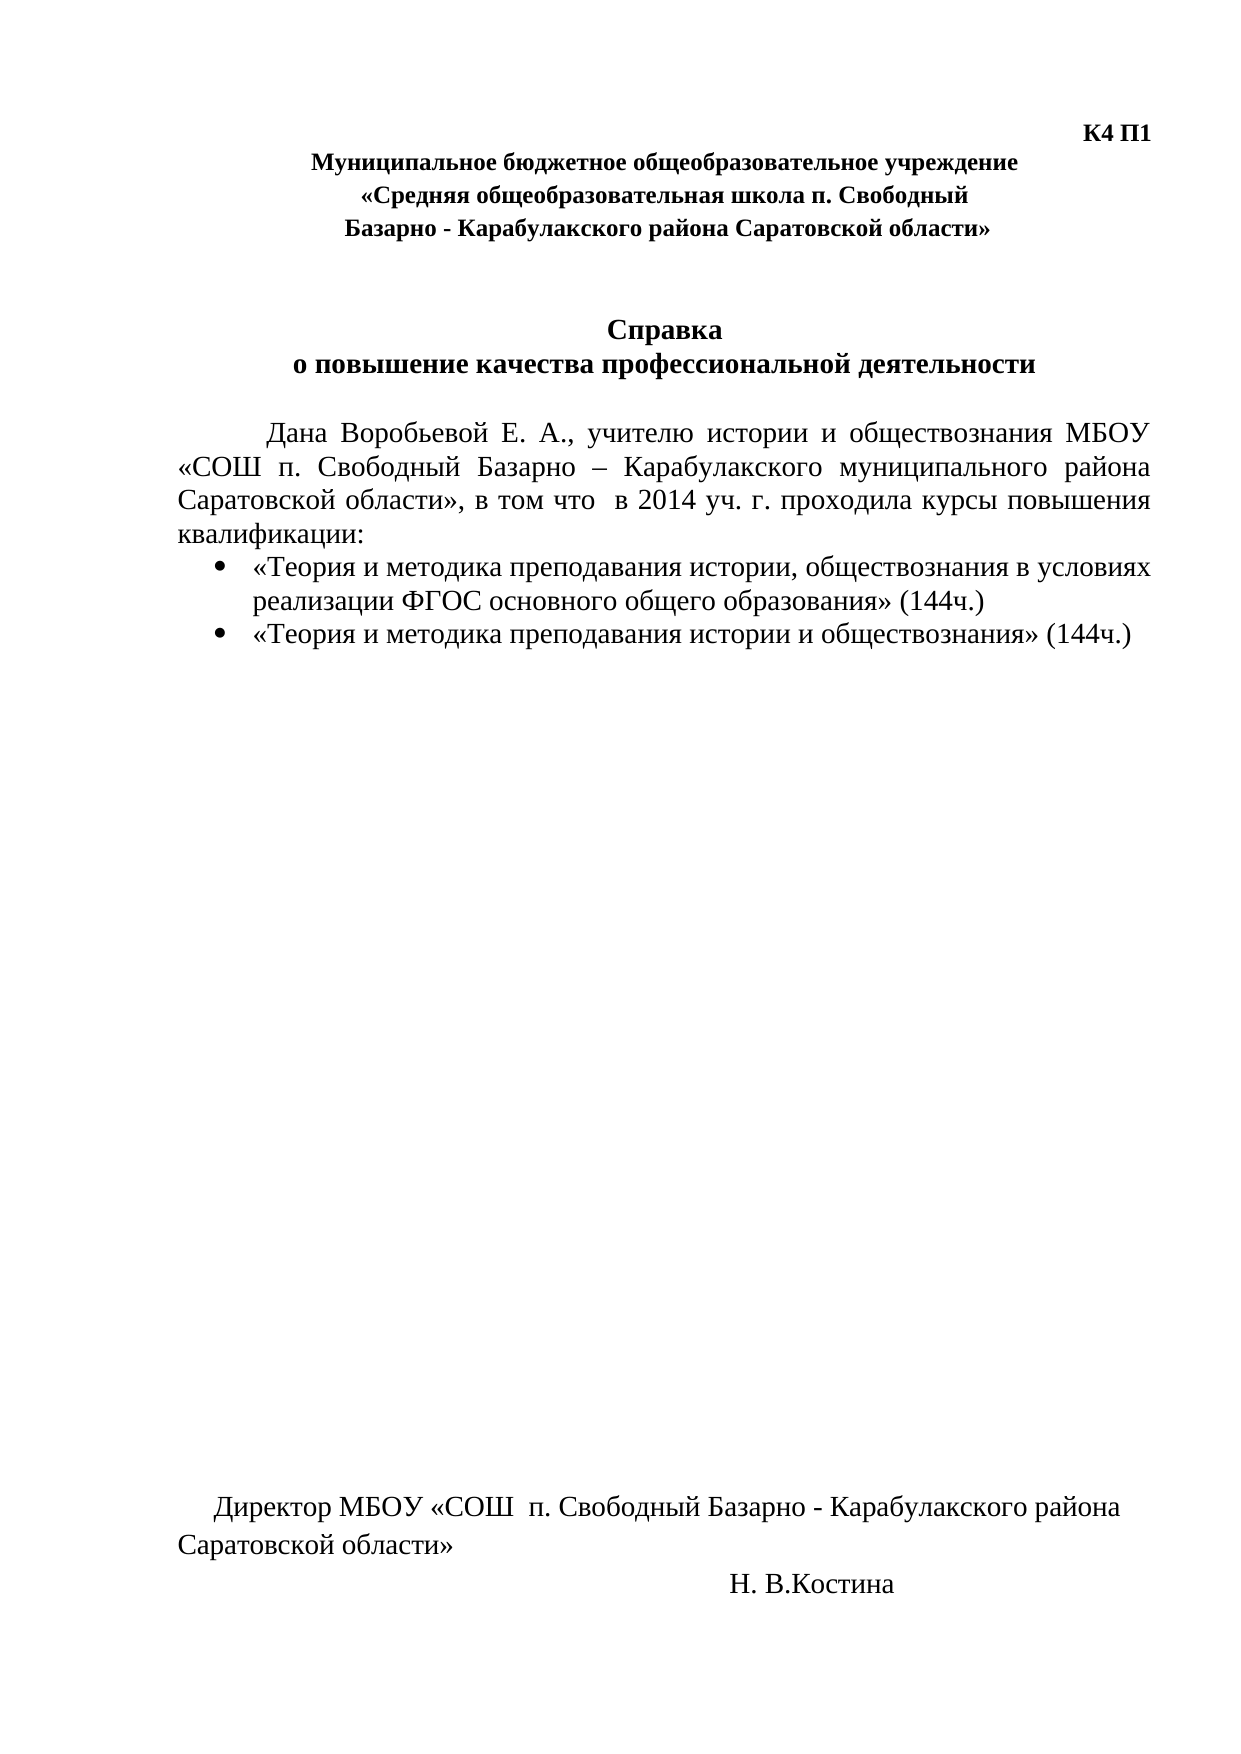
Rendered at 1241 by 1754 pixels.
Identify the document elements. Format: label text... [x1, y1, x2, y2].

list «Теория и методика преподавания истории и обществознания» (144ч.) [215, 617, 1152, 650]
text Н. В.Костина [177, 1566, 1152, 1599]
list «Теория и методика преподавания истории, обществознания в условиях реализации ФГОС основного общего образования» (144ч.) [215, 549, 1152, 617]
text о повышение качества профессиональной деятельности [177, 346, 1152, 379]
text Директор МБОУ «СОШ п. Свободный Базарно - Карабулакского района [177, 1489, 1152, 1522]
text Базарно - Карабулакского района Саратовской области» [177, 213, 1152, 242]
text «Средняя общеобразовательная школа п. Свободный [177, 180, 1152, 209]
text Саратовской области» [177, 1527, 1152, 1561]
text Муниципальное бюджетное общеобразовательное учреждение [177, 147, 1152, 176]
text Справка [177, 312, 1152, 346]
text Дана Воробьевой Е. А., учителю истории и обществознания МБОУ «СОШ п. Свободный Базарно – Карабулакского муниципального района Саратовской области», в том что в 2014 уч. г. проходила курсы повышения квалификации: [177, 415, 1152, 549]
text К4 П1 [177, 118, 1152, 147]
